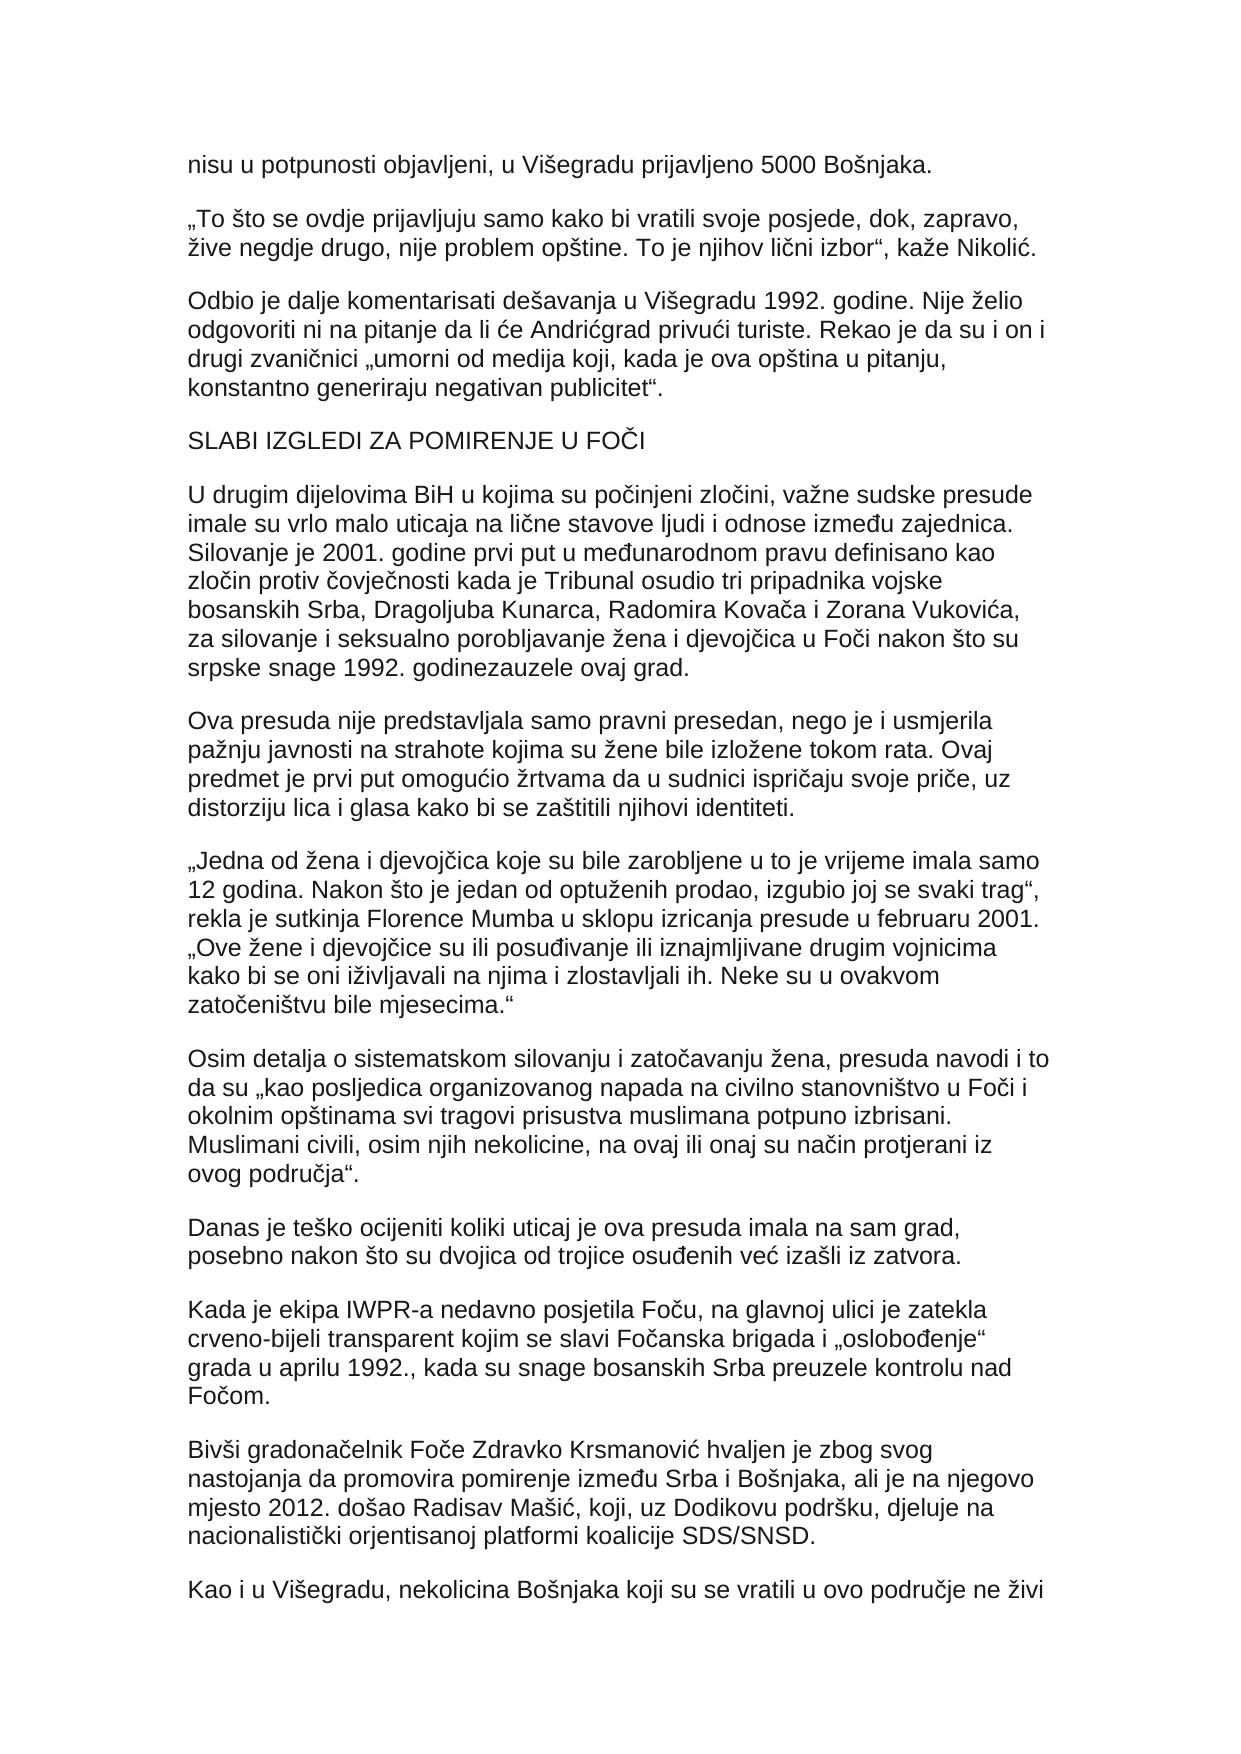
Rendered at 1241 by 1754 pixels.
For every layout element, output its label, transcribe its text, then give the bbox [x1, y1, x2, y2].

text Odbio je dalje komentarisati dešavanja u Višegradu 1992. godine. Nije želio odgovoriti ni na pitanje da li će Andrićgrad privući turiste. Rekao je da su i on i drugi zvaničnici „umorni od medija koji, kada je ova opština u pitanju, konstantno generiraju negativan publicitet“. [187, 286, 1053, 401]
text „Jedna od žena i djevojčica koje su bile zarobljene u to je vrijeme imala samo 12 godina. Nakon što je jedan od optuženih prodao, izgubio joj se svaki trag“, rekla je sutkinja Florence Mumba u sklopu izricanja presude u februaru 2001. „Ove žene i djevojčice su ili posuđivanje ili iznajmljivane drugim vojnicima kako bi se oni iživljavali na njima i zlostavljali ih. Neke su u ovakvom zatočeništvu bile mjesecima.“ [187, 846, 1053, 1019]
text Bivši gradonačelnik Foče Zdravko Krsmanović hvaljen je zbog svog nastojanja da promovira pomirenje između Srba i Bošnjaka, ali je na njegovo mjesto 2012. došao Radisav Mašić, koji, uz Dodikovu podršku, djeluje na nacionalistički orjentisanoj platformi koalicije SDS/SNSD. [187, 1435, 1053, 1550]
text Osim detalja o sistematskom silovanju i zatočavanju žena, presuda navodi i to da su „kao posljedica organizovanog napada na civilno stanovništvo u Foči i okolnim opštinama svi tragovi prisustva muslimana potpuno izbrisani. Muslimani civili, osim njih nekolicine, na ovaj ili onaj su način protjerani iz ovog područja“. [187, 1044, 1053, 1187]
text Kada je ekipa IWPR-a nedavno posjetila Foču, na glavnoj ulici je zatekla crveno-bijeli transparent kojim se slavi Fočanska brigada i „oslobođenje“ grada u aprilu 1992., kada su snage bosanskih Srba preuzele kontrolu nad Fočom. [187, 1295, 1053, 1410]
text U drugim dijelovima BiH u kojima su počinjeni zločini, važne sudske presude imale su vrlo malo uticaja na lične stavove ljudi i odnose između zajednica. Silovanje je 2001. godine prvi put u međunarodnom pravu definisano kao zločin protiv čovječnosti kada je Tribunal osudio tri pripadnika vojske bosanskih Srba, Dragoljuba Kunarca, Radomira Kovača i Zorana Vukovića, za silovanje i seksualno porobljavanje žena i djevojčica u Foči nakon što su srpske snage 1992. godinezauzele ovaj grad. [187, 480, 1053, 681]
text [187, 1575, 1053, 1604]
text SLABI IZGLEDI ZA POMIRENJE U FOČI [187, 426, 1053, 455]
text „To što se ovdje prijavljuju samo kako bi vratili svoje posjede, dok, zapravo, žive negdje drugo, nije problem opštine. To je njihov lični izbor“, kaže Nikolić. [187, 204, 1053, 261]
text Danas je teško ocijeniti koliki uticaj je ova presuda imala na sam grad, posebno nakon što su dvojica od trojice osuđenih već izašli iz zatvora. [187, 1212, 1053, 1270]
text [187, 150, 1053, 179]
text Ova presuda nije predstavljala samo pravni presedan, nego je i usmjerila pažnju javnosti na strahote kojima su žene bile izložene tokom rata. Ovaj predmet je prvi put omogućio žrtvama da u sudnici ispričaju svoje priče, uz distorziju lica i glasa kako bi se zaštitili njihovi identiteti. [187, 706, 1053, 821]
